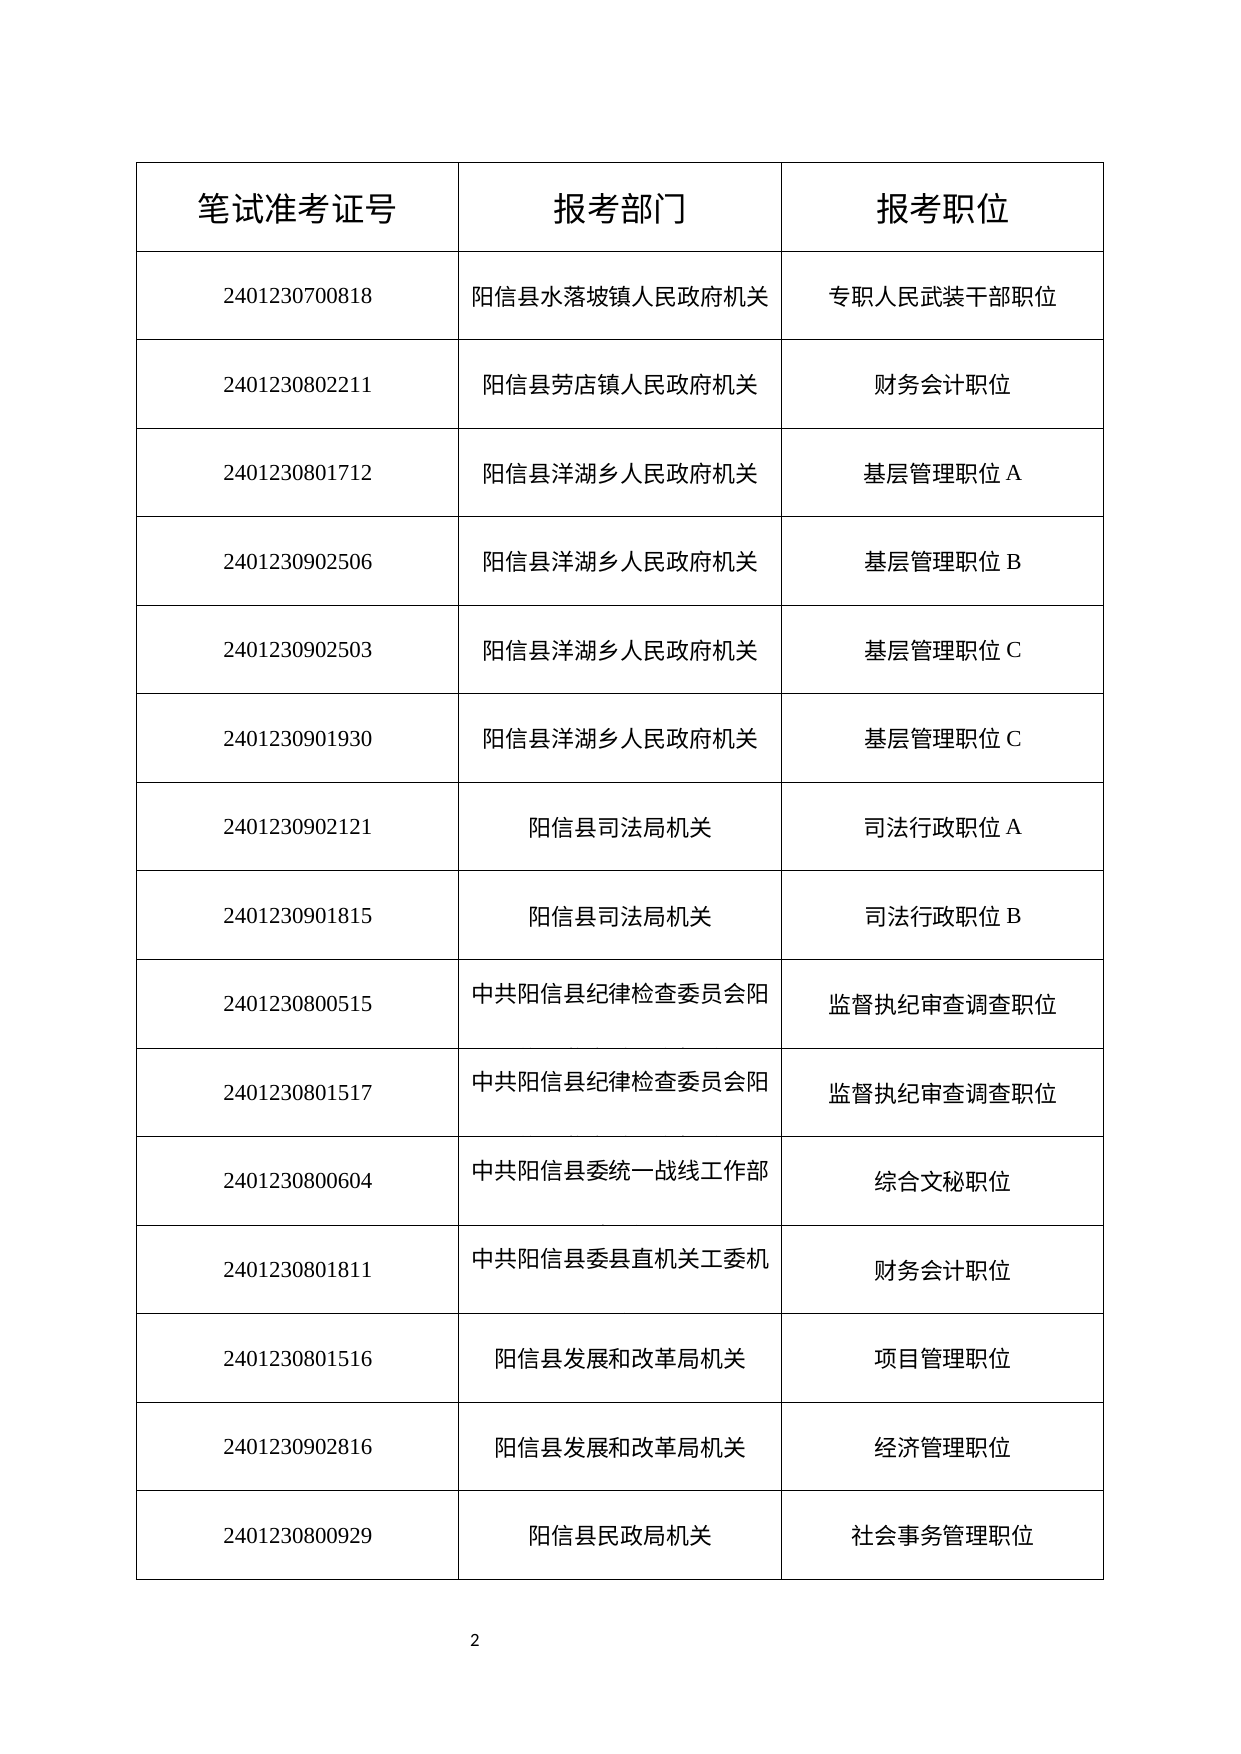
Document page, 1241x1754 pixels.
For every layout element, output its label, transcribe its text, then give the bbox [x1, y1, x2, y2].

table_cell 基层管理职位A [782, 429, 1103, 516]
table_cell 阳信县发展和改革局机关 [459, 1403, 781, 1490]
table_cell 项目管理职位 [782, 1314, 1103, 1402]
table_cell 阳信县水落坡镇人民政府机关 [459, 252, 781, 339]
table_cell 2401230902816 [137, 1403, 458, 1490]
table_cell 阳信县洋湖乡人民政府机关 [459, 517, 781, 605]
table_cell 综合文秘职位 [782, 1137, 1103, 1224]
table_cell 2401230901815 [137, 871, 458, 959]
table_cell 2401230902503 [137, 606, 458, 693]
table_cell 司法行政职位A [782, 783, 1103, 870]
table_cell 2401230902121 [137, 783, 458, 870]
table_cell 中共阳信县纪律检查委员会阳信县监察委员会机关 [459, 1049, 781, 1136]
table_cell 基层管理职位C [782, 694, 1103, 782]
table_cell 阳信县洋湖乡人民政府机关 [459, 606, 781, 693]
table_cell 中共阳信县委县直机关工委机关 [459, 1226, 781, 1313]
table_cell 专职人民武装干部职位 [782, 252, 1103, 339]
table_cell 2401230902506 [137, 517, 458, 605]
table_cell 中共阳信县纪律检查委员会阳信县监察委员会机关 [459, 960, 781, 1047]
table_cell 财务会计职位 [782, 340, 1103, 428]
table_cell 财务会计职位 [782, 1226, 1103, 1313]
table_cell 基层管理职位B [782, 517, 1103, 605]
table_cell 2401230802211 [137, 340, 458, 428]
table_cell 阳信县司法局机关 [459, 871, 781, 959]
table_cell 2401230700818 [137, 252, 458, 339]
table_cell 报考部门 [459, 163, 781, 251]
table_cell 中共阳信县委统一战线工作部机关 [459, 1137, 781, 1224]
table_cell 阳信县洋湖乡人民政府机关 [459, 694, 781, 782]
table_cell 阳信县司法局机关 [459, 783, 781, 870]
table_cell 报考职位 [782, 163, 1103, 251]
table_cell 阳信县民政局机关 [459, 1491, 781, 1579]
table_cell 笔试准考证号 [137, 163, 458, 251]
table_cell 司法行政职位B [782, 871, 1103, 959]
table_cell 2401230801811 [137, 1226, 458, 1313]
table_cell 阳信县劳店镇人民政府机关 [459, 340, 781, 428]
table_cell 监督执纪审查调查职位 [782, 1049, 1103, 1136]
table_cell 监督执纪审查调查职位 [782, 960, 1103, 1047]
table_cell 2401230801516 [137, 1314, 458, 1402]
table_cell 2401230901930 [137, 694, 458, 782]
table_cell 阳信县洋湖乡人民政府机关 [459, 429, 781, 516]
table_cell 经济管理职位 [782, 1403, 1103, 1490]
table_cell 2401230800604 [137, 1137, 458, 1224]
table_cell 阳信县发展和改革局机关 [459, 1314, 781, 1402]
table_cell 社会事务管理职位 [782, 1491, 1103, 1579]
table_cell 2401230801712 [137, 429, 458, 516]
table_cell 基层管理职位C [782, 606, 1103, 693]
table_cell 2401230801517 [137, 1049, 458, 1136]
table_cell 2401230800515 [137, 960, 458, 1047]
table_cell 2401230800929 [137, 1491, 458, 1579]
